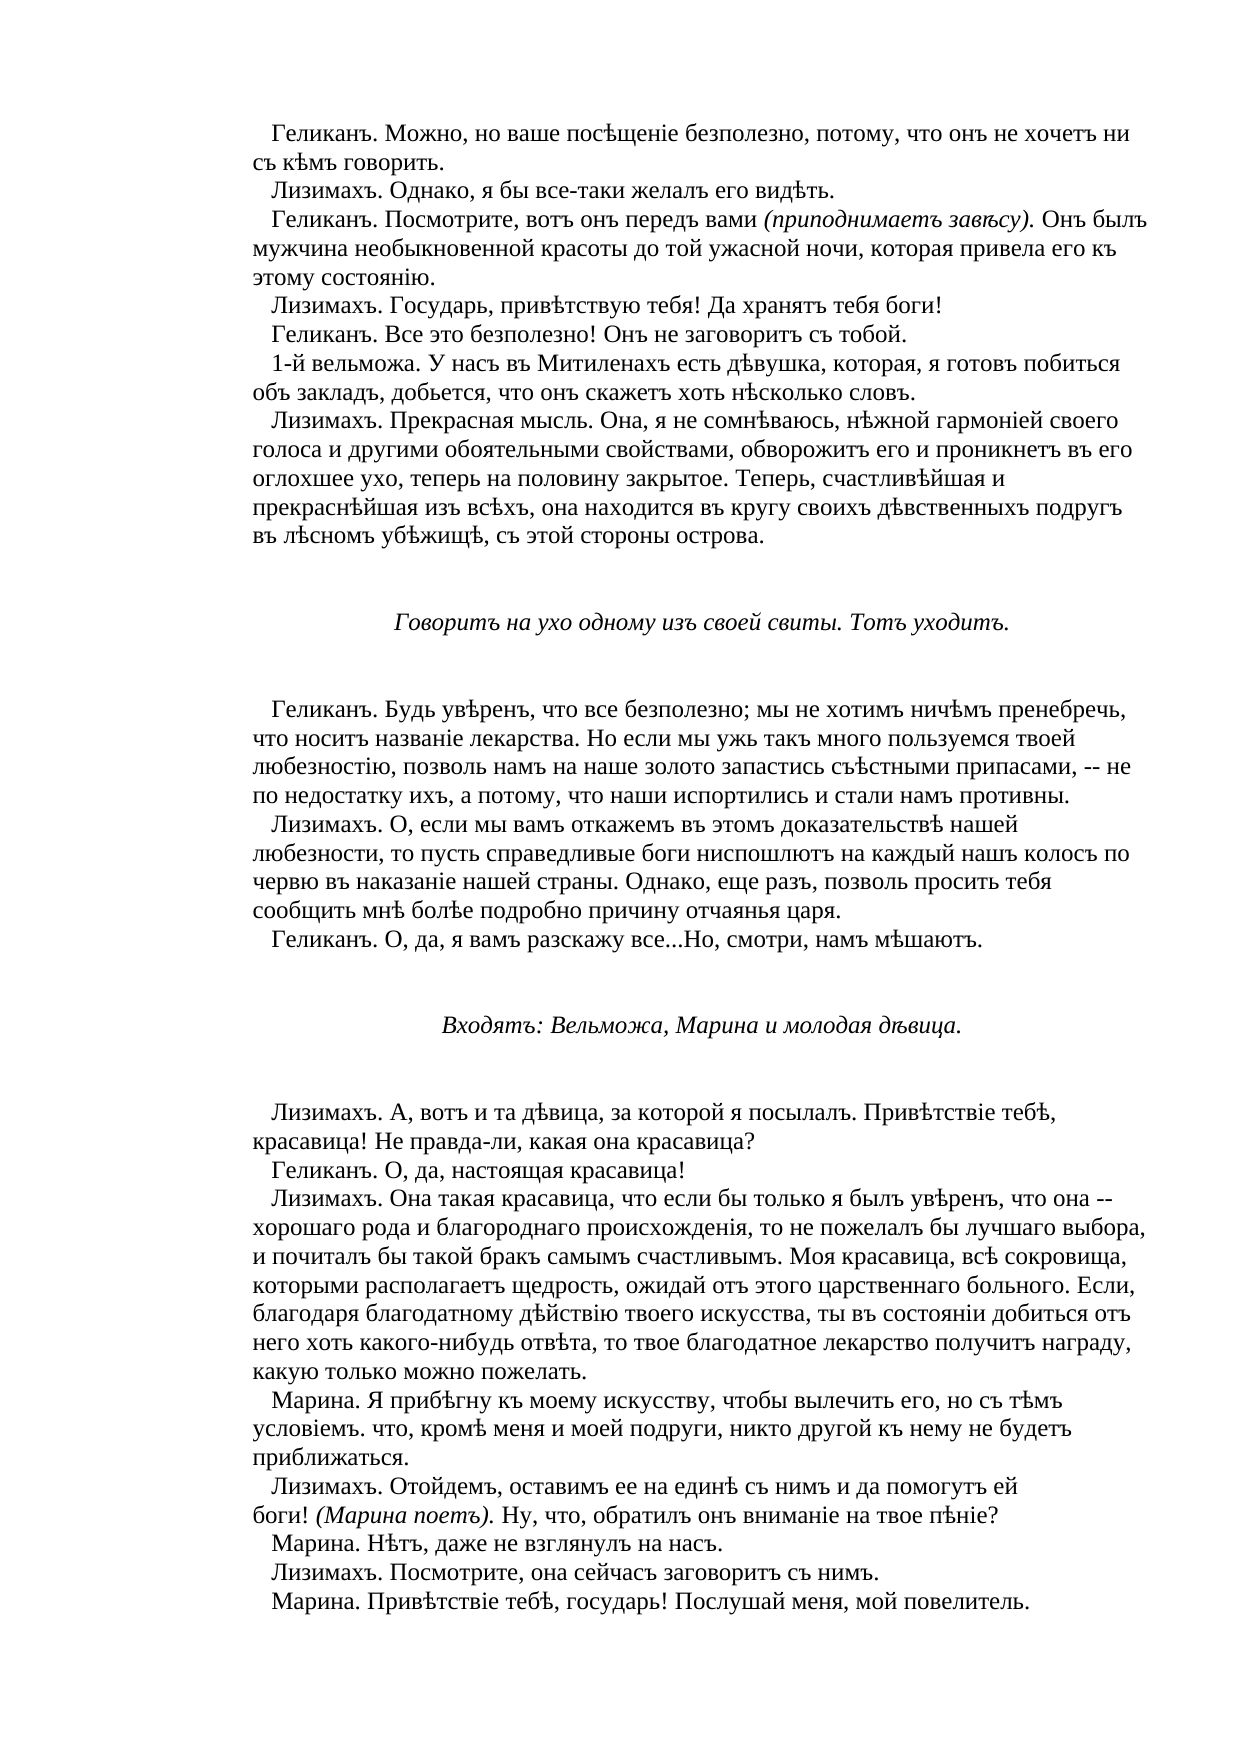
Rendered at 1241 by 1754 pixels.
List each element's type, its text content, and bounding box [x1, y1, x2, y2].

text Геликанъ. Можно, но ваше посѣщеніе безполезно, потому, что онъ не хочетъ ни съ кѣмъ говорить. [252, 118, 1152, 176]
text Лизимахъ. Государь, привѣтствую тебя! Да хранятъ тебя боги! [252, 291, 1152, 319]
text Геликанъ. Все это безполезно! Онъ не заговоритъ съ тобой. [252, 319, 1152, 348]
text 1-й вельможа. У насъ въ Митиленахъ есть дѣвушка, которая, я готовъ побиться объ закладъ, добьется, что онъ скажетъ хоть нѣсколько словъ. [252, 348, 1152, 406]
text Лизимахъ. Отойдемъ, оставимъ ее на единѣ съ нимъ и да помогутъ ей боги! (Марина поетъ). Ну, что, обратилъ онъ вниманіе на твое пѣніе? [252, 1471, 1152, 1528]
text Лизимахъ. Однако, я бы все-таки желалъ его видѣть. [252, 176, 1152, 204]
text Геликанъ. О, да, я вамъ разскажу все...Но, смотри, намъ мѣшаютъ. [252, 924, 1152, 953]
text Марина. Я прибѣгну къ моему искусству, чтобы вылечить его, но съ тѣмъ условіемъ. что, кромѣ меня и моей подруги, никто другой къ нему не будетъ приближаться. [252, 1385, 1152, 1471]
text Лизимахъ. Она такая красавица, что если бы только я былъ увѣренъ, что она -- хорошаго рода и благороднаго происхожденія, то не пожелалъ бы лучшаго выбора, и почиталъ бы такой бракъ самымъ счастливымъ. Моя красавица, всѣ сокровища, которыми располагаетъ щедрость, ожидай отъ этого царственнаго больного. Если, благодаря благодатному дѣйствію твоего искусства, ты въ состояніи добиться отъ него хоть какого-нибудь отвѣта, то твое благодатное лекарство получитъ награду, какую только можно пожелать. [252, 1183, 1152, 1385]
text Марина. Привѣтствіе тебѣ, государь! Послушай меня, мой повелитель. [252, 1586, 1152, 1615]
text Геликанъ. Будь увѣренъ, что все безполезно; мы не хотимъ ничѣмъ пренебречь, что носитъ названіе лекарства. Но если мы ужь такъ много пользуемся твоей любезностію, позволь намъ на наше золото запастись съѣстными припасами, -- не по недостатку ихъ, а потому, что наши испортились и стали намъ противны. [252, 694, 1152, 809]
text Лизимахъ. Посмотрите, она сейчасъ заговоритъ съ нимъ. [252, 1557, 1152, 1586]
text Геликанъ. Посмотрите, вотъ онъ передъ вами (приподнимаетъ завѣсу). Онъ былъ мужчина необыкновенной красоты до той ужасной ночи, которая привела его къ этому состоянію. [252, 204, 1152, 291]
text Лизимахъ. О, если мы вамъ откажемъ въ этомъ доказательствѣ нашей любезности, то пусть справедливые боги ниспошлютъ на каждый нашъ колосъ по червю въ наказаніе нашей страны. Однако, еще разъ, позволь просить тебя сообщить мнѣ болѣе подробно причину отчаянья царя. [252, 809, 1152, 924]
text Лизимахъ. А, вотъ и та дѣвица, за которой я посылалъ. Привѣтствіе тебѣ, красавица! Не правда-ли, какая она красавица? [252, 1097, 1152, 1155]
text Говоритъ на ухо одному изъ своей свиты. Тотъ уходитъ. [252, 607, 1152, 636]
text Лизимахъ. Прекрасная мысль. Она, я не сомнѣваюсь, нѣжной гармоніей своего голоса и другими обоятельными свойствами, обворожитъ его и проникнетъ въ его оглохшее ухо, теперь на половину закрытое. Теперь, счастливѣйшая и прекраснѣйшая изъ всѣхъ, она находится въ кругу своихъ дѣвственныхъ подругъ въ лѣсномъ убѣжищѣ, съ этой стороны острова. [252, 406, 1152, 549]
text Геликанъ. О, да, настоящая красавица! [252, 1155, 1152, 1183]
text Входятъ: Вельможа, Марина и молодая дѣвица. [252, 1011, 1152, 1039]
text Марина. Нѣтъ, даже не взглянулъ на насъ. [252, 1528, 1152, 1557]
